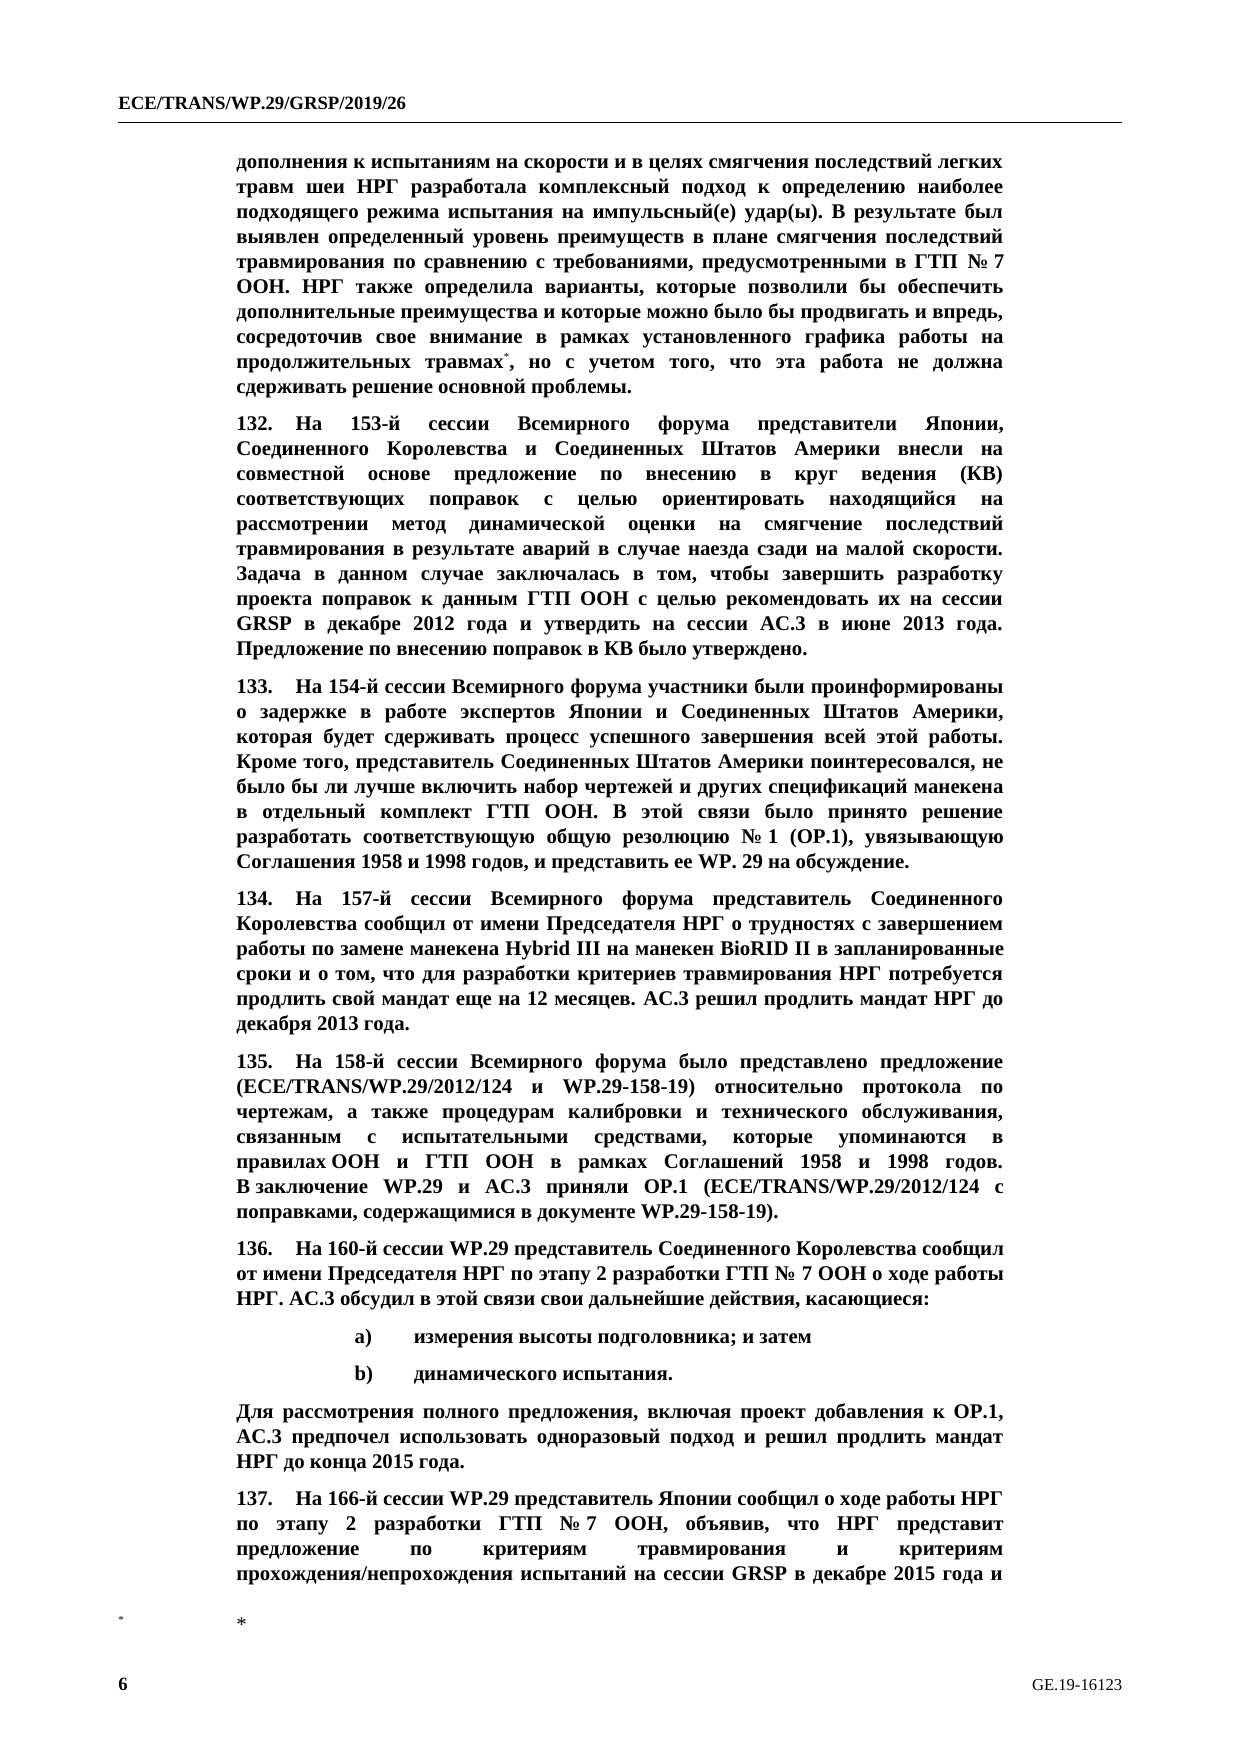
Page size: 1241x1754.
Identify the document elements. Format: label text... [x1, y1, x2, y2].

text 134. На 157-й сессии Всемирного форума представитель Соединенного Королевства сообщил от имени Председателя НРГ о трудностях с завершением работы по замене манекена Hybrid III на манекен BioRID II в запланированные сроки и о том, что для разработки критериев травмирования НРГ потребуется продлить свой мандат еще на 12 месяцев. AC.3 решил продлить мандат НРГ до декабря 2013 года. [236, 885, 1004, 1035]
text 136. На 160-й сессии WP.29 представитель Соединенного Королевства сообщил от имени Председателя НРГ по этапу 2 разработки ГТП № 7 ООН о ходе работы НРГ. АС.3 обсудил в этой связи свои дальнейшие действия, касающиеся: [236, 1235, 1004, 1310]
text b) динамического испытания. [236, 1360, 1004, 1385]
text 133. На 154-й сессии Всемирного форума участники были проинформированы о задержке в работе экспертов Японии и Соединенных Штатов Америки, которая будет сдерживать процесс успешного завершения всей этой работы. Кроме того, представитель Соединенных Штатов Америки поинтересовался, не было бы ли лучше включить набор чертежей и других спецификаций манекена в отдельный комплект ГТП ООН. В этой связи было принято решение разработать соответствующую общую резолюцию № 1 (ОР.1), увязывающую Соглашения 1958 и 1998 годов, и представить ее WP. 29 на обсуждение. [236, 673, 1004, 873]
text a) измерения высоты подголовника; и затем [236, 1323, 1004, 1348]
text Для рассмотрения полного предложения, включая проект добавления к ОР.1, АС.3 предпочел использовать одноразовый подход и решил продлить мандат НРГ до конца 2015 года. [236, 1398, 1004, 1473]
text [236, 1485, 1004, 1585]
text 132. На 153-й сессии Всемирного форума представители Японии, Соединенного Королевства и Соединенных Штатов Америки внесли на совместной основе предложение по внесению в круг ведения (КВ) соответствующих поправок с целью ориентировать находящийся на рассмотрении метод динамической оценки на смягчение последствий травмирования в результате аварий в случае наезда сзади на малой скорости. Задача в данном случае заключалась в том, чтобы завершить разработку проекта поправок к данным ГТП ООН с целью рекомендовать их на сессии GRSP в декабре 2012 года и утвердить на сессии АС.3 в июне 2013 года. Предложение по внесению поправок в КВ было утверждено. [236, 410, 1004, 660]
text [236, 148, 1004, 398]
text 135. На 158-й сессии Всемирного форума было представлено предложение (ECE/TRANS/WP.29/2012/124 и WP.29-158-19) относительно протокола по чертежам, а также процедурам калибровки и технического обслуживания, связанным с испытательными средствами, которые упоминаются в правилах ООН и ГТП ООН в рамках Соглашений 1958 и 1998 годов. В заключение WP.29 и АС.3 приняли ОР.1 (ECE/TRANS/WP.29/2012/124 с поправками, содержащимися в документе WP.29-158-19). [236, 1048, 1004, 1223]
